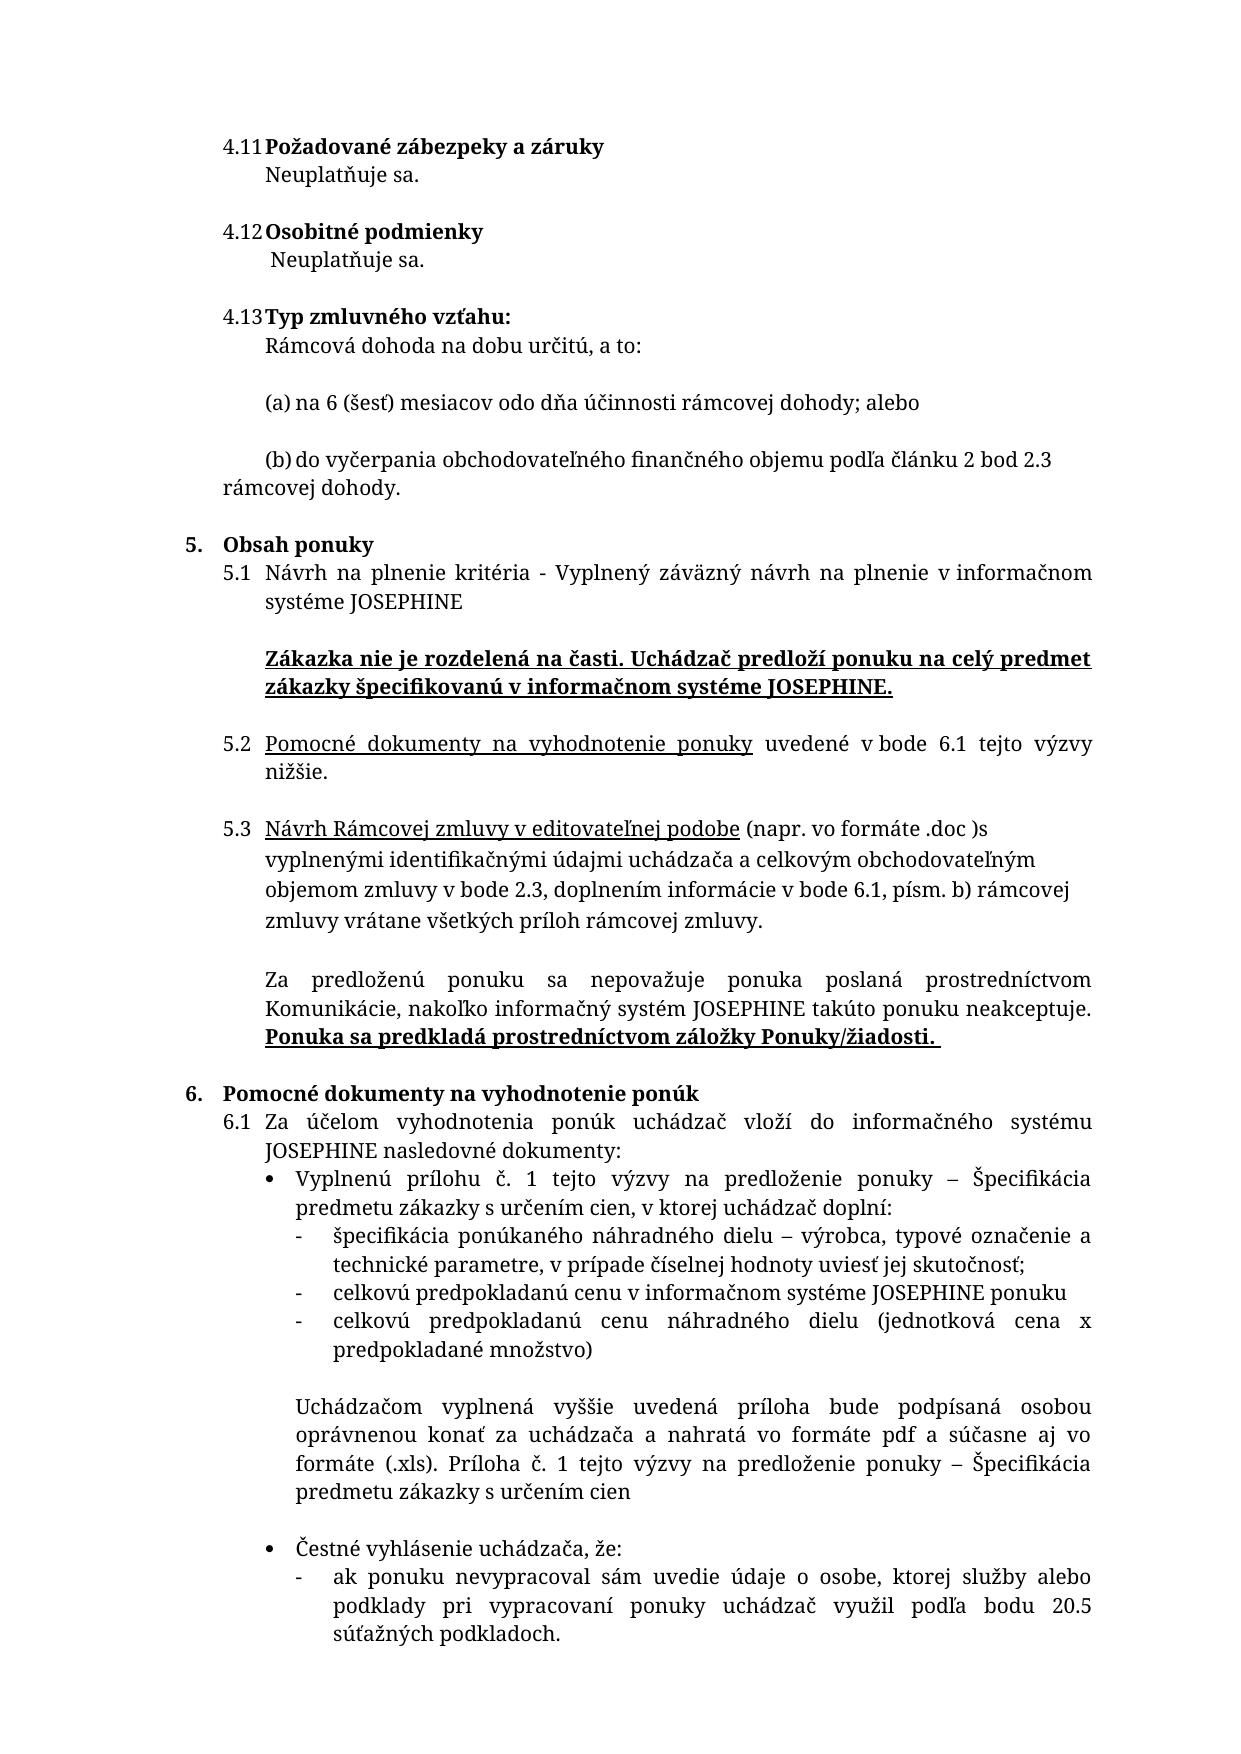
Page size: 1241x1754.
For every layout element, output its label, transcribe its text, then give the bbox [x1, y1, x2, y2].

list Návrh na plnenie kritéria - Vyplnený záväzný návrh na plnenie v informačnom systéme JOSEPHINE [223, 558, 1093, 615]
list Za predloženú ponuku sa nepovažuje ponuka poslaná prostredníctvom Komunikácie, nakoľko informačný systém JOSEPHINE takúto ponuku neakceptuje. Ponuka sa predkladá prostredníctvom záložky Ponuky/žiadosti. [265, 965, 1093, 1051]
list celkovú predpokladanú cenu v informačnom systéme JOSEPHINE ponuku [295, 1278, 1093, 1307]
list Požadované zábezpeky a záruky [223, 132, 1093, 160]
list celkovú predpokladanú cenu náhradného dielu (jednotková cena x predpokladané množstvo) [295, 1307, 1093, 1363]
list Vyplnenú prílohu č. 1 tejto výzvy na predloženie ponuky – Špecifikácia predmetu zákazky s určením cien, v ktorej uchádzač doplní: [266, 1164, 1093, 1221]
list Za účelom vyhodnotenia ponúk uchádzač vloží do informačného systému JOSEPHINE nasledovné dokumenty: [223, 1107, 1093, 1164]
list Zákazka nie je rozdelená na časti. Uchádzač predloží ponuku na celý predmet zákazky špecifikovanú v informačnom systéme JOSEPHINE. [265, 644, 1093, 701]
list Pomocné dokumenty na vyhodnotenie ponúk [185, 1079, 1093, 1107]
list ak ponuku nevypracoval sám uvedie údaje o osobe, ktorej služby alebo podklady pri vypracovaní ponuky uchádzač využil podľa bodu 20.5 súťažných podkladoch. [295, 1562, 1093, 1648]
list (b) do vyčerpania obchodovateľného finančného objemu podľa článku 2 bod 2.3 rámcovej dohody. [223, 445, 1093, 502]
list Pomocné dokumenty na vyhodnotenie ponuky uvedené v bode 6.1 tejto výzvy nižšie. [223, 729, 1093, 786]
list Čestné vyhlásenie uchádzača, že: [266, 1534, 1093, 1562]
list špecifikácia ponúkaného náhradného dielu – výrobca, typové označenie a technické parametre, v prípade číselnej hodnoty uviesť jej skutočnosť; [295, 1221, 1093, 1278]
text Uchádzačom vyplnená vyššie uvedená príloha bude podpísaná osobou oprávnenou konať za uchádzača a nahratá vo formáte pdf a súčasne aj vo formáte (.xls). Príloha č. 1 tejto výzvy na predloženie ponuky – Špecifikácia predmetu zákazky s určením cien [295, 1392, 1093, 1506]
list Osobitné podmienky [223, 217, 1093, 246]
list Rámcová dohoda na dobu určitú, a to: [223, 331, 1093, 359]
list Neuplatňuje sa. [265, 160, 1093, 189]
list Návrh Rámcovej zmluvy v editovateľnej podobe (napr. vo formáte .doc )s vyplnenými identifikačnými údajmi uchádzača a celkovým obchodovateľným objemom zmluvy v bode 2.3, doplnením informácie v bode 6.1, písm. b) rámcovej zmluvy vrátane všetkých príloh rámcovej zmluvy. [223, 814, 1093, 935]
list (a) na 6 (šesť) mesiacov odo dňa účinnosti rámcovej dohody; alebo [223, 388, 1093, 416]
list Typ zmluvného vzťahu: [223, 302, 1093, 331]
list Obsah ponuky [185, 530, 1093, 558]
list Neuplatňuje sa. [223, 246, 1093, 274]
